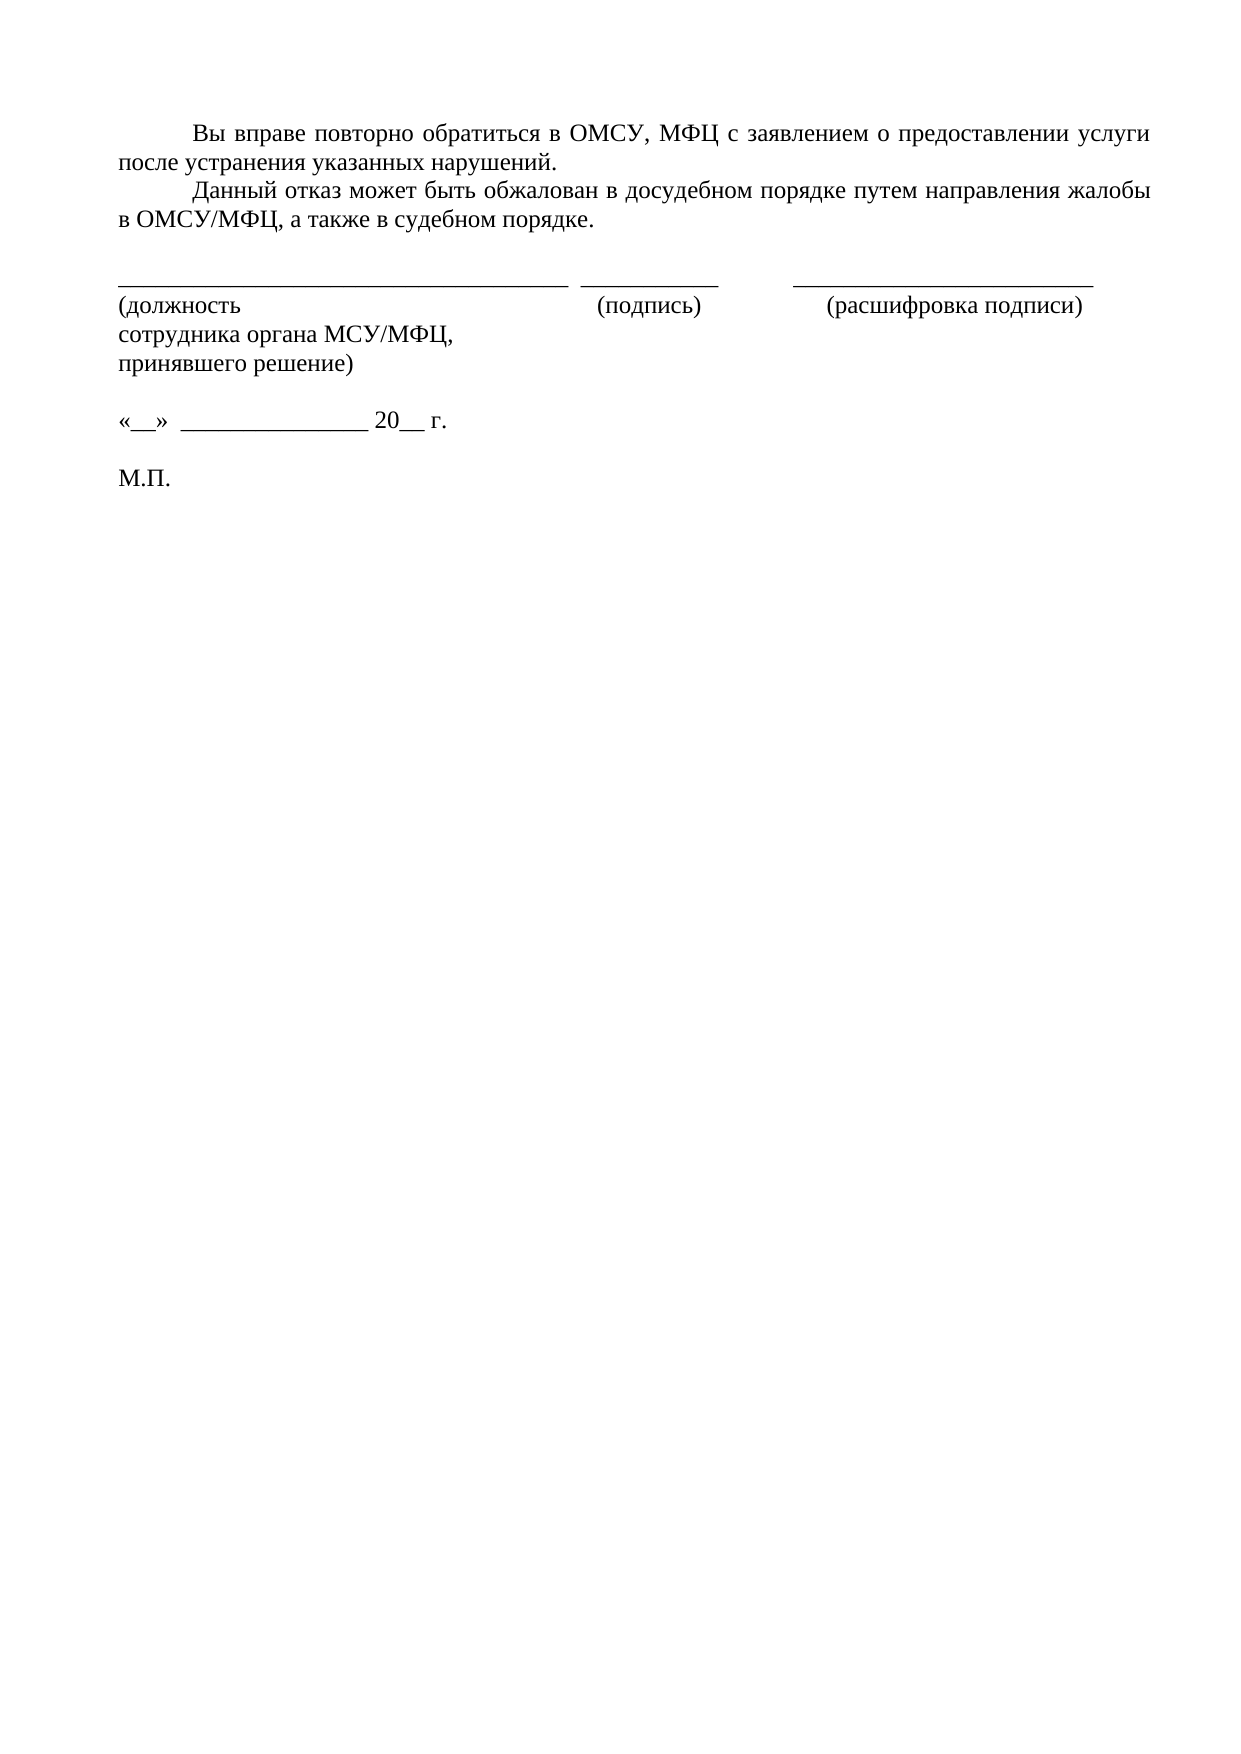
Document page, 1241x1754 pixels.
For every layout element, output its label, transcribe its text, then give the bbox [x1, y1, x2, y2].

text сотрудника органа МСУ/МФЦ, [118, 319, 1152, 348]
text (должность (подпись) (расшифровка подписи) [118, 290, 1152, 319]
text Вы вправе повторно обратиться в ОМСУ, МФЦ с заявлением о предоставлении услуги после устранения указанных нарушений. [118, 118, 1152, 176]
text Данный отказ может быть обжалован в досудебном порядке путем направления жалобы в ОМСУ/МФЦ, а также в судебном порядке. [118, 176, 1152, 233]
text принявшего решение) [118, 348, 1152, 376]
text ____________________________________ ___________ ________________________ [118, 261, 1152, 290]
text «__» _______________ 20__ г. [118, 405, 1152, 434]
text М.П. [118, 463, 1152, 491]
